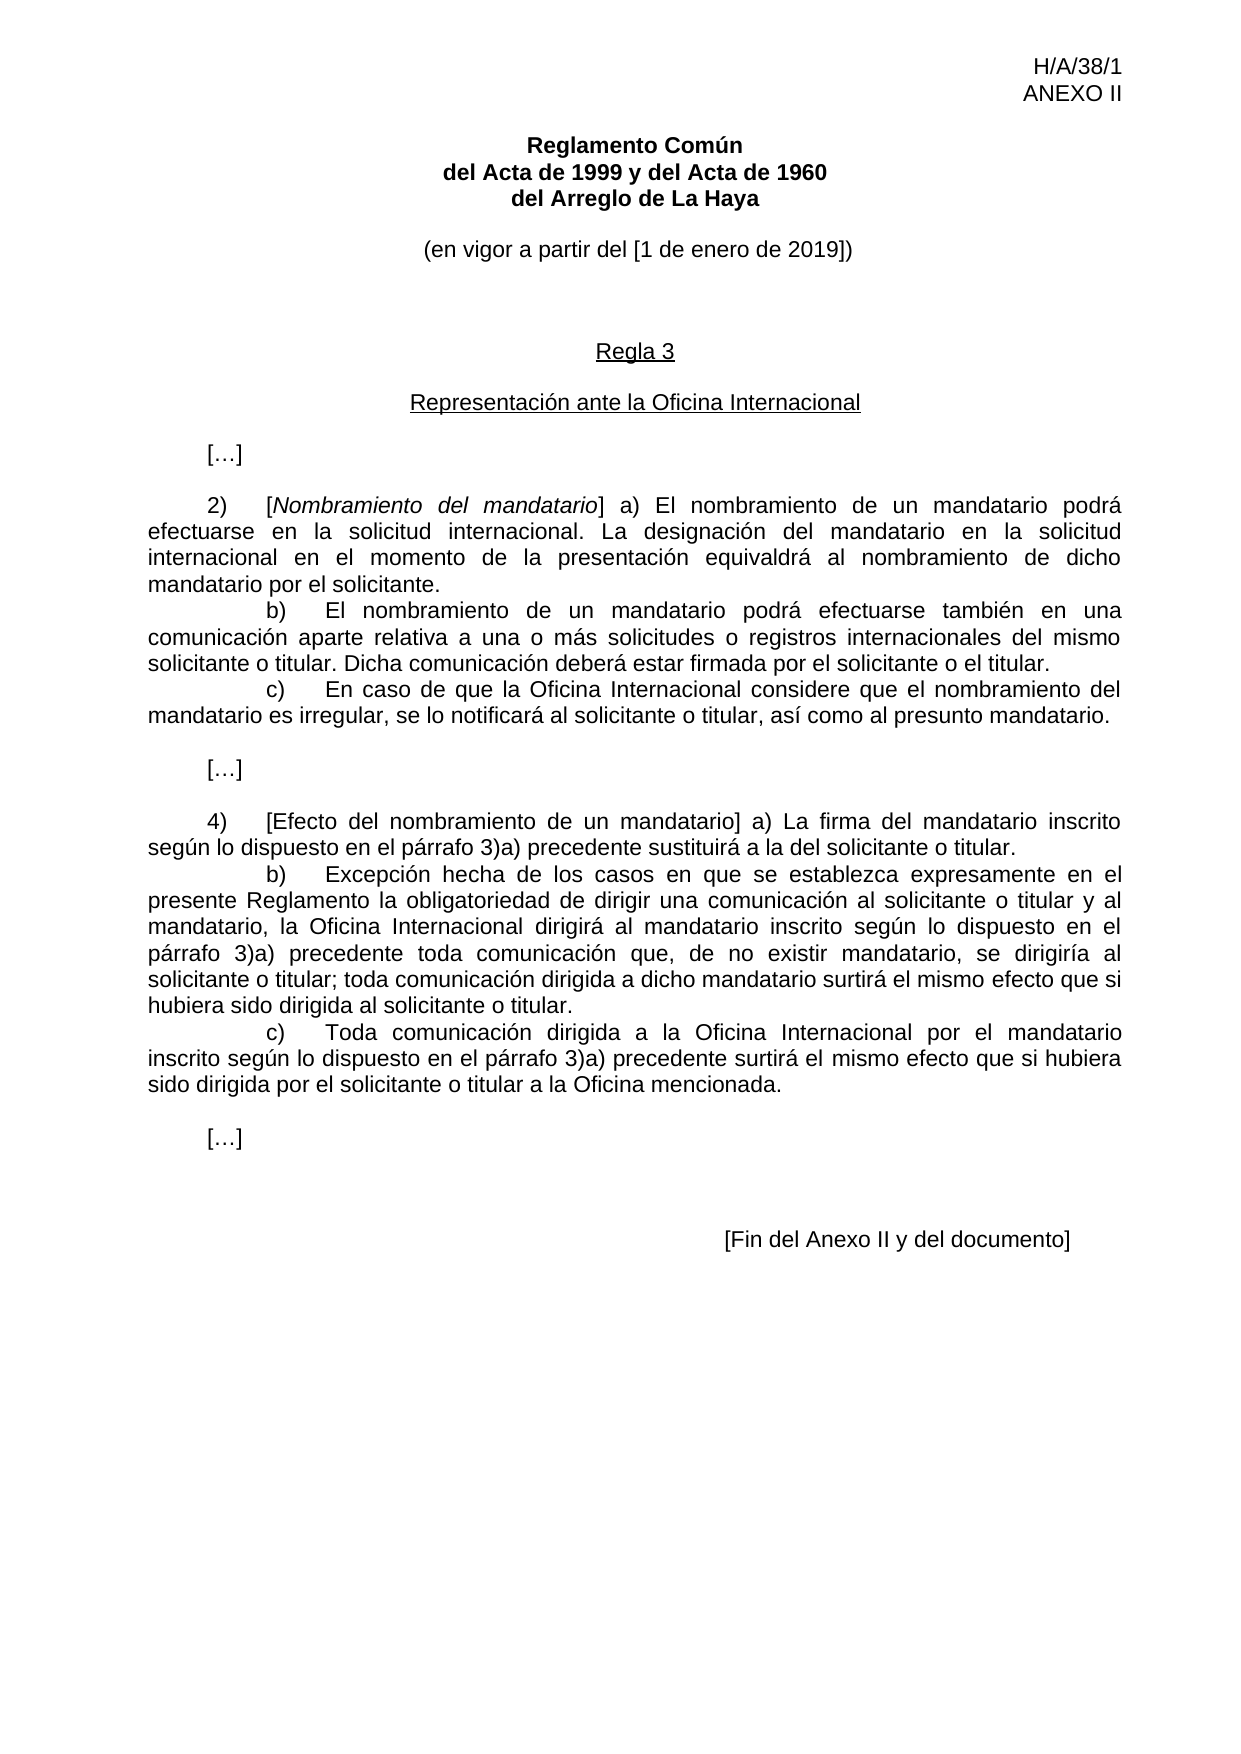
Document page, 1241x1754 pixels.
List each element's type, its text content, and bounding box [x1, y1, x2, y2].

text del Acta de 1999 y del Acta de 1960 [148, 158, 1122, 185]
subtitle Regla 3 [148, 338, 1122, 364]
text […] [148, 440, 1122, 467]
text b) Excepción hecha de los casos en que se establezca expresamente en el presente Reglamento la obligatoriedad de dirigir una comunicación al solicitante o titular y al mandatario, la Oficina Internacional dirigirá al mandatario inscrito según lo dispuesto en el párrafo 3)a) precedente toda comunicación que, de no existir mandatario, se dirigiría al solicitante o titular; toda comunicación dirigida a dicho mandatario surtirá el mismo efecto que si hubiera sido dirigida al solicitante o titular. [148, 861, 1122, 1019]
text […] [148, 1124, 1122, 1151]
text del Arreglo de La Haya [148, 185, 1122, 211]
text c) En caso de que la Oficina Internacional considere que el nombramiento del mandatario es irregular, se lo notificará al solicitante o titular, así como al presunto mandatario. [148, 676, 1122, 729]
subtitle Representación ante la Oficina Internacional [148, 389, 1122, 415]
text [Fin del Anexo II y del documento] [724, 1226, 1122, 1252]
text […] [148, 755, 1122, 782]
text (en vigor a partir del [1 de enero de 2019]) [148, 236, 1122, 263]
text c) Toda comunicación dirigida a la Oficina Internacional por el mandatario inscrito según lo dispuesto en el párrafo 3)a) precedente surtirá el mismo efecto que si hubiera sido dirigida por el solicitante o titular a la Oficina mencionada. [148, 1019, 1122, 1098]
text b) El nombramiento de un mandatario podrá efectuarse también en una comunicación aparte relativa a una o más solicitudes o registros internacionales del mismo solicitante o titular. Dicha comunicación deberá estar firmada por el solicitante o el titular. [148, 597, 1122, 676]
text 4) [Efecto del nombramiento de un mandatario] a) La firma del mandatario inscrito según lo dispuesto en el párrafo 3)a) precedente sustituirá a la del solicitante o titular. [148, 808, 1122, 861]
text Reglamento Común [148, 132, 1122, 158]
text 2) [Nombramiento del mandatario] a) El nombramiento de un mandatario podrá efectuarse en la solicitud internacional. La designación del mandatario en la solicitud internacional en el momento de la presentación equivaldrá al nombramiento de dicho mandatario por el solicitante. [148, 492, 1122, 597]
